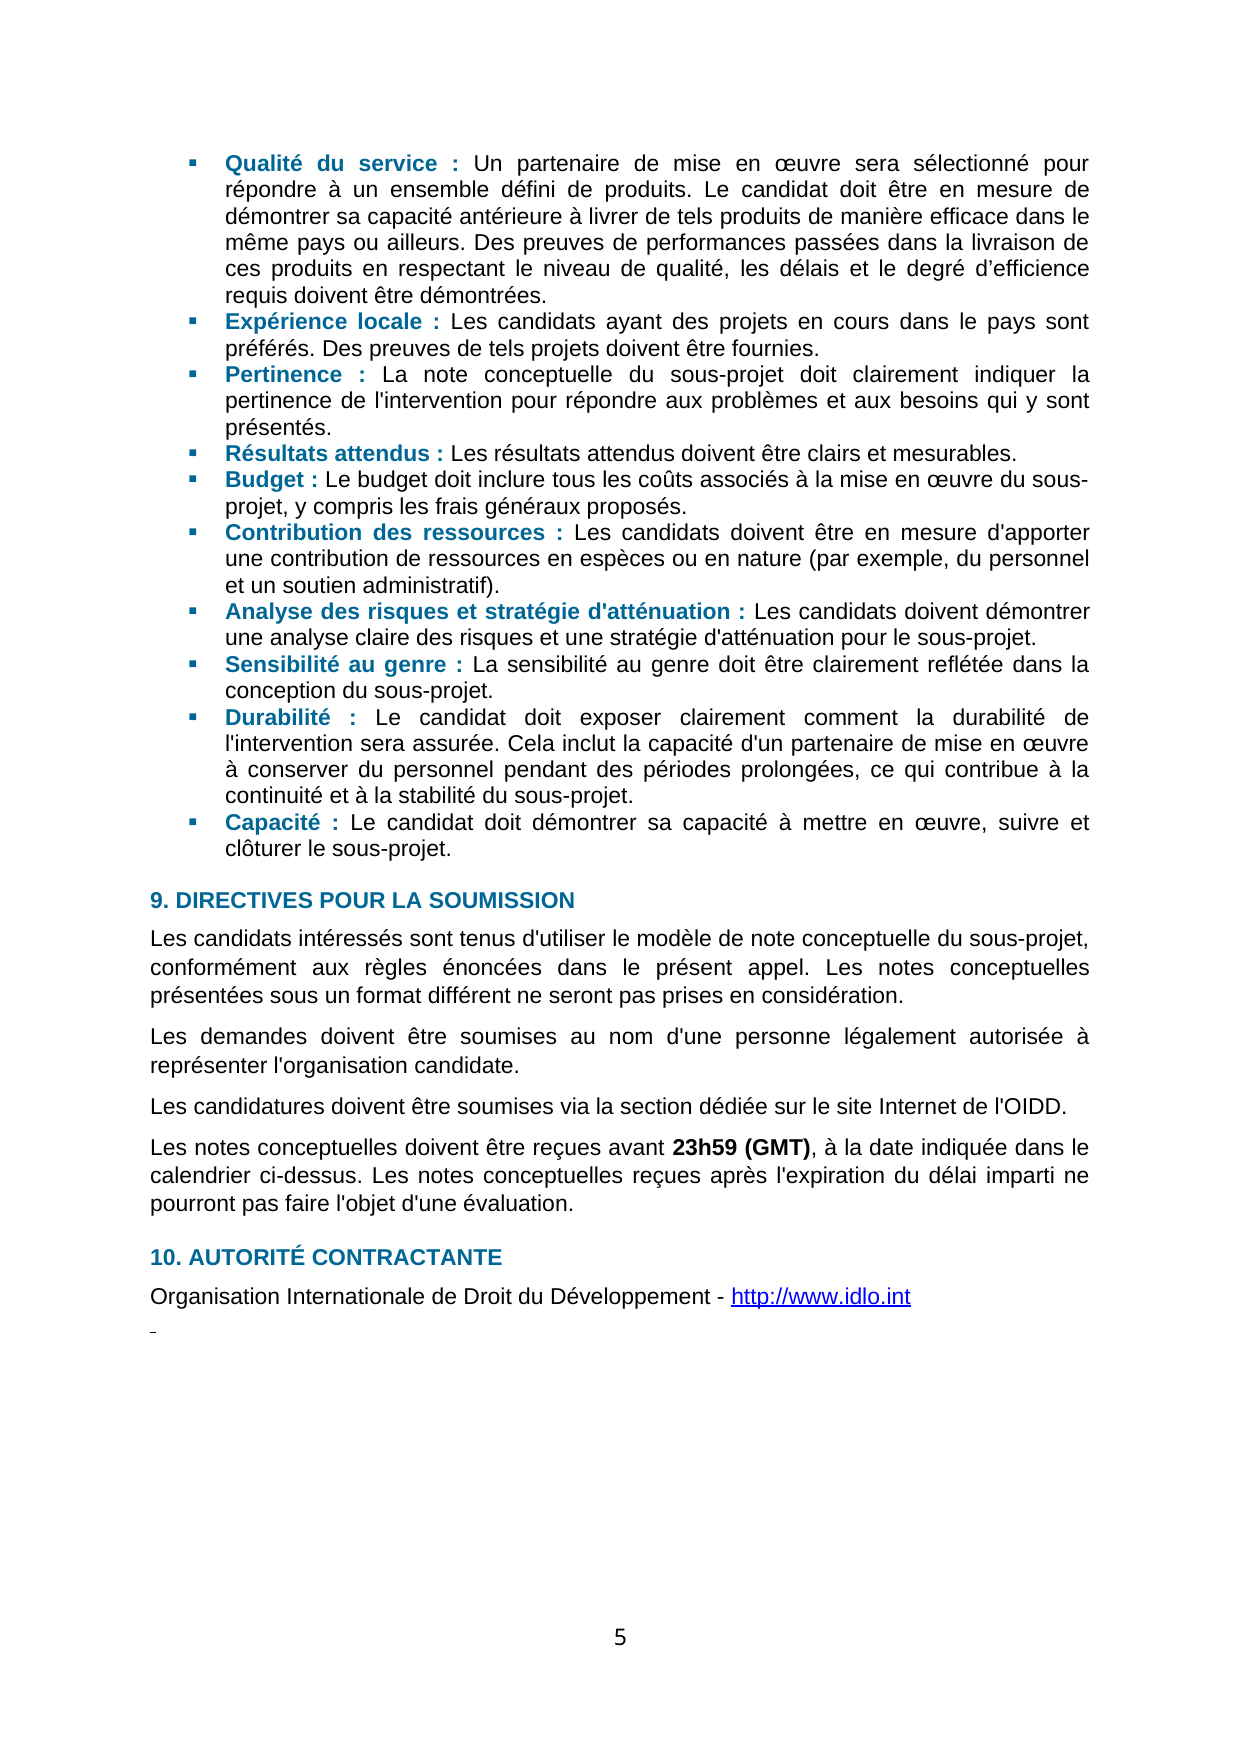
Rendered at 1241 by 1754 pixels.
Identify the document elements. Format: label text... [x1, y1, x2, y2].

text Les demandes doivent être soumises au nom d'une personne légalement autorisée à représenter l'organisation candidate. [150, 1023, 1090, 1078]
list Durabilité : Le candidat doit exposer clairement comment la durabilité de l'intervention sera assurée. Cela inclut la capacité d'un partenaire de mise en œuvre à conserver du personnel pendant des périodes prolongées, ce qui contribue à la continuité et à la stabilité du sous-projet. [187, 703, 1090, 809]
list Analyse des risques et stratégie d'atténuation : Les candidats doivent démontrer une analyse claire des risques et une stratégie d'atténuation pour le sous-projet. [187, 598, 1090, 651]
text Les candidats intéressés sont tenus d'utiliser le modèle de note conceptuelle du sous-projet, conformément aux règles énoncées dans le présent appel. Les notes conceptuelles présentées sous un format différent ne seront pas prises en considération. [150, 925, 1090, 1009]
list Contribution des ressources : Les candidats doivent être en mesure d'apporter une contribution de ressources en espèces ou en nature (par exemple, du personnel et un soutien administratif). [187, 519, 1090, 598]
text Organisation Internationale de Droit du Développement - http://www.idlo.int [150, 1283, 1090, 1309]
text Les candidatures doivent être soumises via la section dédiée sur le site Internet de l'OIDD. [150, 1093, 1090, 1119]
list Sensibilité au genre : La sensibilité au genre doit être clairement reflétée dans la conception du sous-projet. [187, 651, 1090, 703]
list Résultats attendus : Les résultats attendus doivent être clairs et mesurables. [187, 440, 1090, 466]
text Les notes conceptuelles doivent être reçues avant 23h59 (GMT), à la date indiquée dans le calendrier ci-dessus. Les notes conceptuelles reçues après l'expiration du délai imparti ne pourront pas faire l'objet d'une évaluation. [150, 1133, 1090, 1217]
subtitle 10. Autorité contractante [150, 1244, 1090, 1270]
list Qualité du service : Un partenaire de mise en œuvre sera sélectionné pour répondre à un ensemble défini de produits. Le candidat doit être en mesure de démontrer sa capacité antérieure à livrer de tels produits de manière efficace dans le même pays ou ailleurs. Des preuves de performances passées dans la livraison de ces produits en respectant le niveau de qualité, les délais et le degré d’efficience requis doivent être démontrées. [187, 150, 1090, 308]
list Budget : Le budget doit inclure tous les coûts associés à la mise en œuvre du sous-projet, y compris les frais généraux proposés. [187, 466, 1090, 519]
list Expérience locale : Les candidats ayant des projets en cours dans le pays sont préférés. Des preuves de tels projets doivent être fournies. [187, 308, 1090, 361]
subtitle 9. Directives pour la soumission [150, 887, 1090, 913]
list Capacité : Le candidat doit démontrer sa capacité à mettre en œuvre, suivre et clôturer le sous-projet. [187, 809, 1090, 862]
list Pertinence : La note conceptuelle du sous-projet doit clairement indiquer la pertinence de l'intervention pour répondre aux problèmes et aux besoins qui y sont présentés. [187, 361, 1090, 440]
